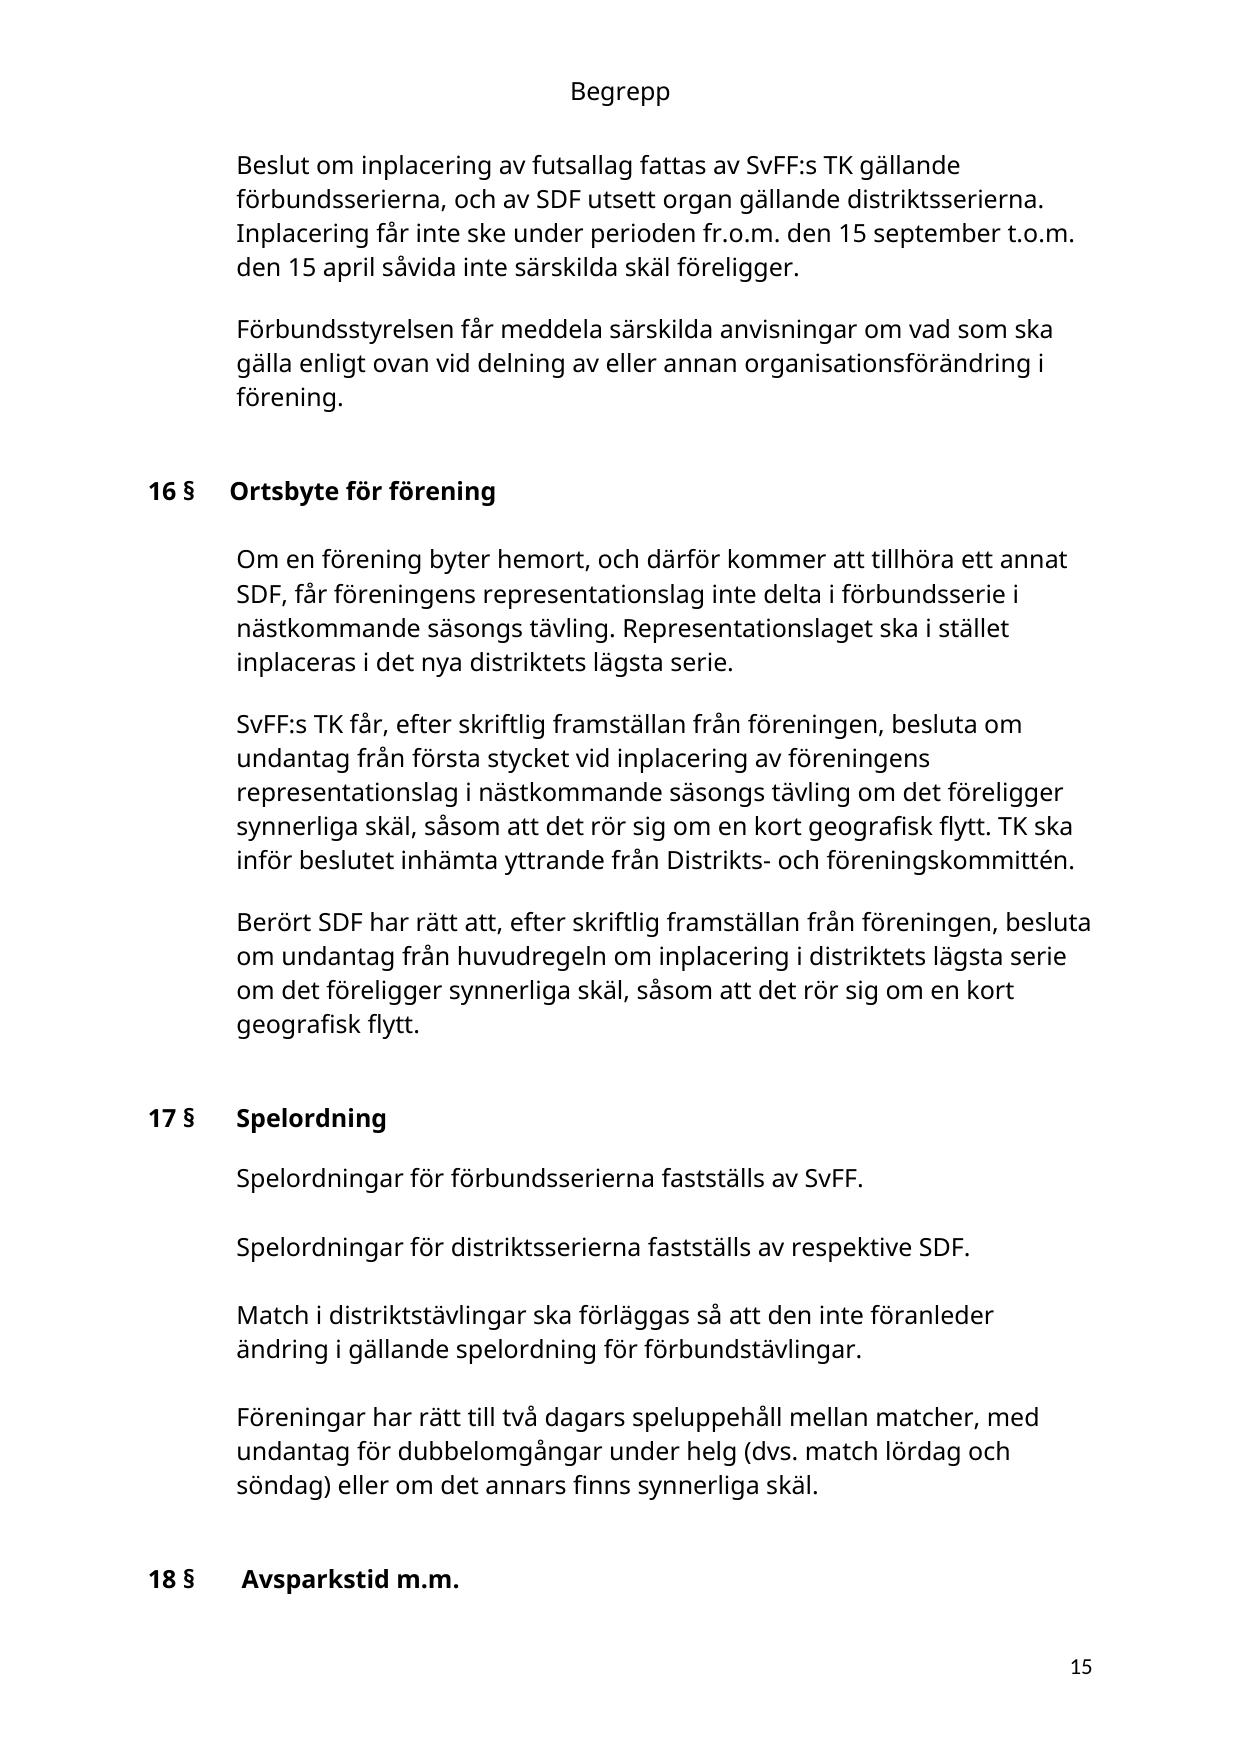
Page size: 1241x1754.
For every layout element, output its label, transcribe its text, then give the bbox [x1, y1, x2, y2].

text Match i distriktstävlingar ska förläggas så att den inte föranleder ändring i gällande spelordning för förbundstävlingar. [148, 1297, 1093, 1365]
text Berört SDF har rätt att, efter skriftlig framställan från föreningen, besluta om undantag från huvudregeln om inplacering i distriktets lägsta serie om det föreligger synnerliga skäl, såsom att det rör sig om en kort geografisk flytt. [148, 905, 1093, 1041]
text Spelordningar för distriktsserierna fastställs av respektive SDF. [59, 1195, 1093, 1263]
text Beslut om inplacering av futsallag fattas av SvFF:s TK gällande förbundsserierna, och av SDF utsett organ gällande distriktsserierna. Inplacering får inte ske under perioden fr.o.m. den 15 september t.o.m. den 15 april såvida inte särskilda skäl föreligger. [148, 148, 1093, 284]
text Förbundsstyrelsen får meddela särskilda anvisningar om vad som ska gälla enligt ovan vid delning av eller annan organisationsförändring i förening. [148, 312, 1093, 414]
text 16 § Ortsbyte för förening [148, 474, 1093, 508]
text SvFF:s TK får, efter skriftlig framställan från föreningen, besluta om undantag från första stycket vid inplacering av föreningens representationslag i nästkommande säsongs tävling om det föreligger synnerliga skäl, såsom att det rör sig om en kort geografisk flytt. TK ska inför beslutet inhämta yttrande från Distrikts- och föreningskommittén. [148, 706, 1093, 877]
text Föreningar har rätt till två dagars speluppehåll mellan matcher, med undantag för dubbelomgångar under helg (dvs. match lördag och söndag) eller om det annars finns synnerliga skäl. [148, 1399, 1093, 1502]
text Spelordningar för förbundsserierna fastställs av SvFF. [148, 1161, 1093, 1195]
text Om en förening byter hemort, och därför kommer att tillhöra ett annat SDF, får föreningens representationslag inte delta i förbundsserie i nästkommande säsongs tävling. Representationslaget ska i stället inplaceras i det nya distriktets lägsta serie. [148, 542, 1093, 678]
text 17 § Spelordning [148, 1101, 1093, 1135]
text 18 § Avsparkstid m.m. [148, 1562, 1093, 1596]
